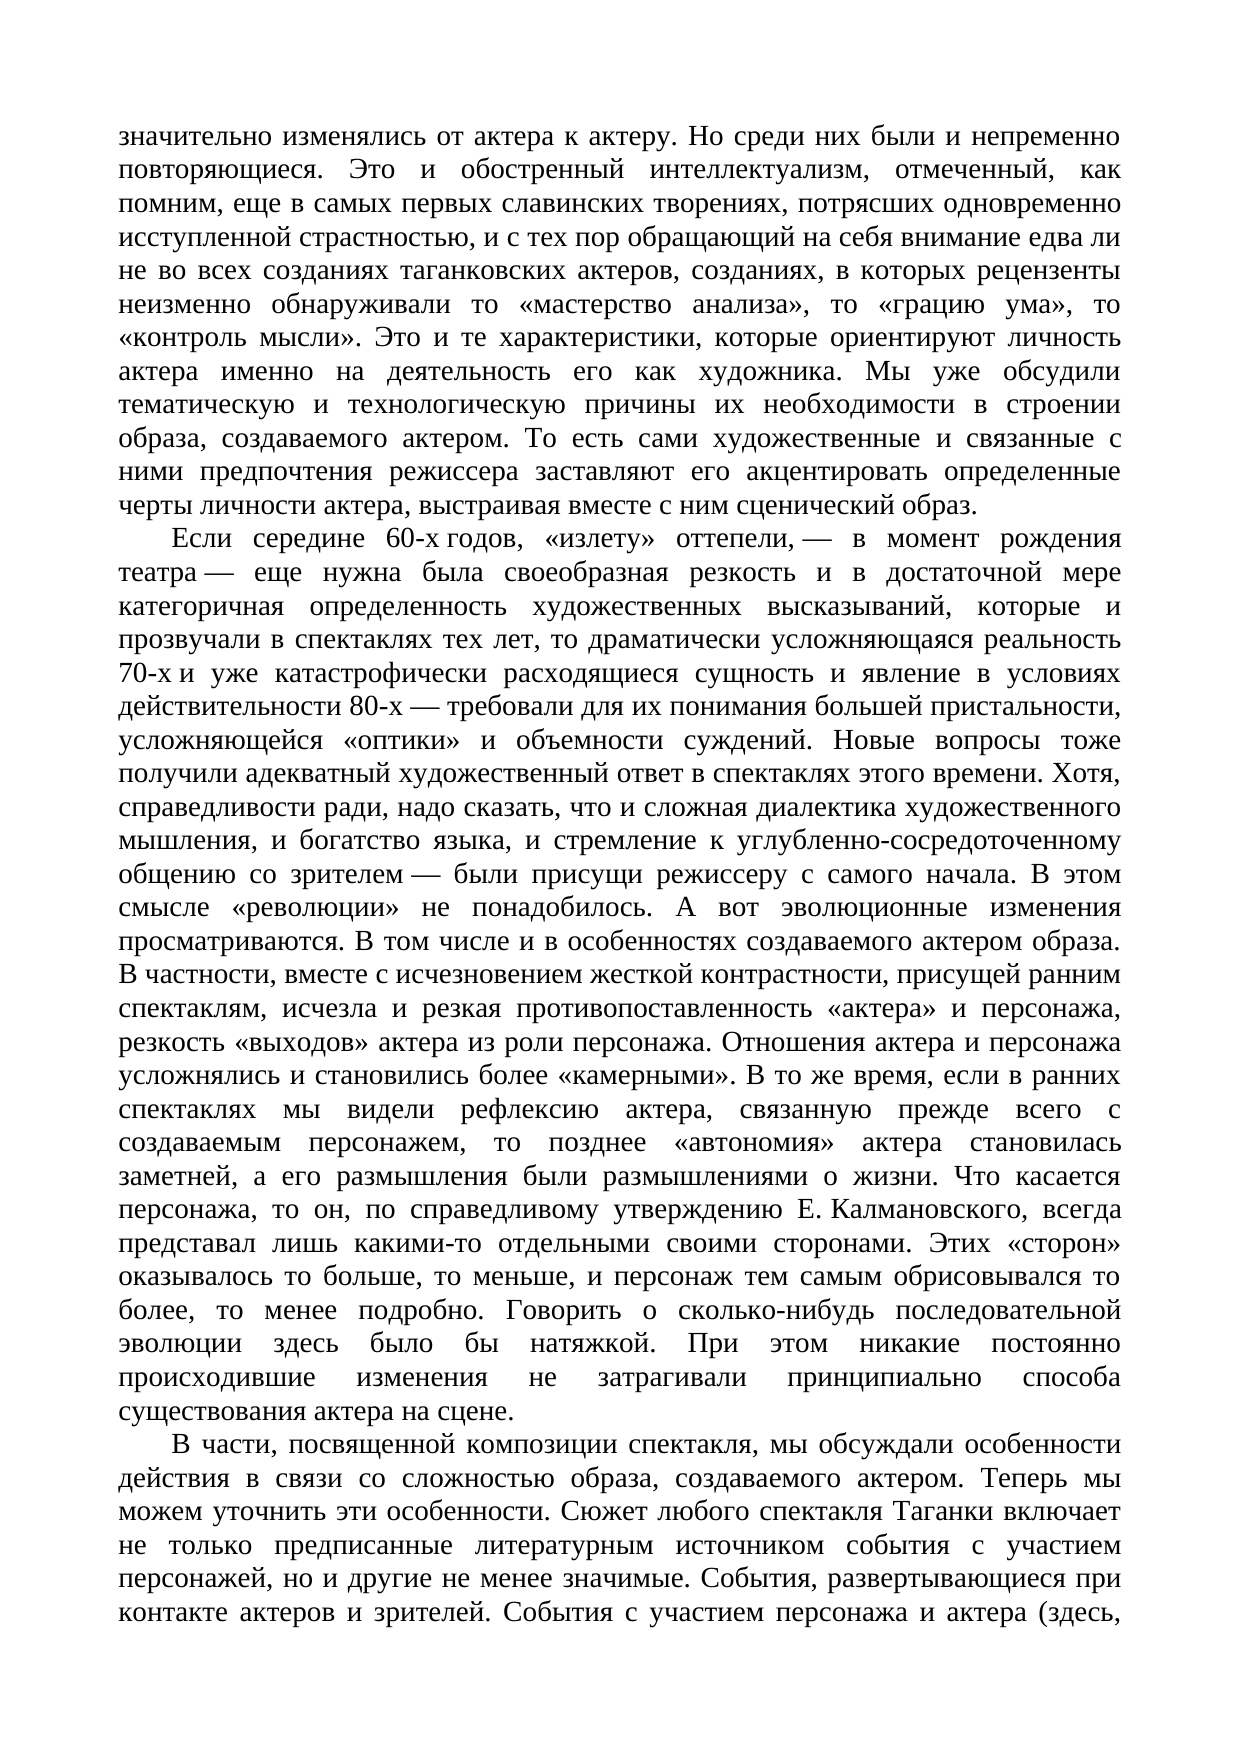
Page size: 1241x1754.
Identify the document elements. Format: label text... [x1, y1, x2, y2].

text Если середине 60-х годов, «излету» оттепели, — в момент рождения театра — еще нужна была своеобразная резкость и в достаточной мере категоричная определенность художественных высказываний, которые и прозвучали в спектаклях тех лет, то драматически усложняющаяся реальность 70-х и уже катастрофически расходящиеся сущность и явление в условиях действительности 80-х — требовали для их понимания большей пристальности, усложняющейся «оптики» и объемности суждений. Новые вопросы тоже получили адекватный художественный ответ в спектаклях этого времени. Хотя, справедливости ради, надо сказать, что и сложная диалектика художественного мышления, и богатство языка, и стремление к углубленно-сосредоточенному общению со зрителем — были присущи режиссеру с самого начала. В этом смысле «революции» не понадобилось. А вот эволюционные изменения просматриваются. В том числе и в особенностях создаваемого актером образа. В частности, вместе с исчезновением жесткой контрастности, присущей ранним спектаклям, исчезла и резкая противопоставленность «актера» и персонажа, резкость «выходов» актера из роли персонажа. Отношения актера и персонажа усложнялись и становились более «камерными». В то же время, если в ранних спектаклях мы видели рефлексию актера, связанную прежде всего с создаваемым персонажем, то позднее «автономия» актера становилась заметней, а его размышления были размышлениями о жизни. Что касается персонажа, то он, по справедливому утверждению Е. Калмановского, всегда представал лишь какими-то отдельными своими сторонами. Этих «сторон» оказывалось то больше, то меньше, и персонаж тем самым обрисовывался то более, то менее подробно. Говорить о сколько-нибудь последовательной эволюции здесь было бы натяжкой. При этом никакие постоянно происходившие изменения не затрагивали принципиально способа существования актера на сцене. [118, 521, 1122, 1426]
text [118, 118, 1122, 521]
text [118, 1426, 1122, 1627]
